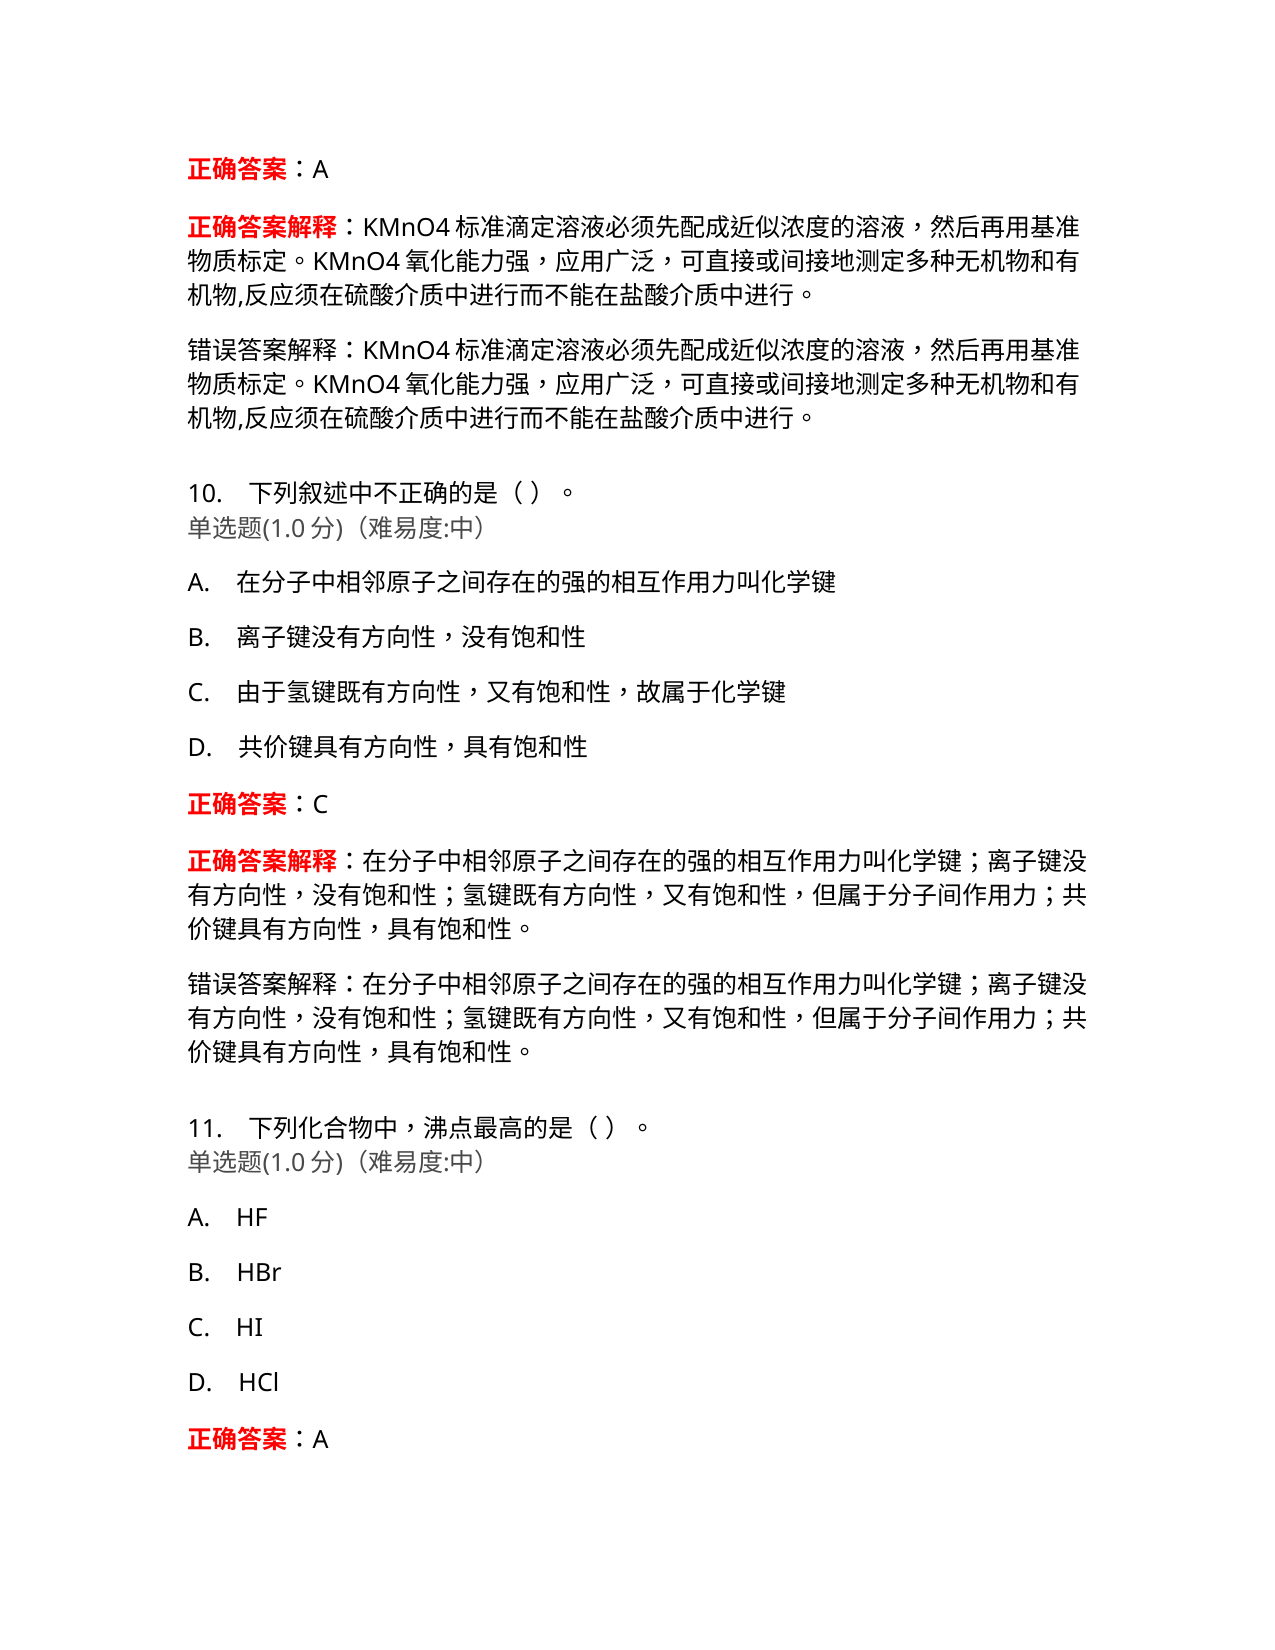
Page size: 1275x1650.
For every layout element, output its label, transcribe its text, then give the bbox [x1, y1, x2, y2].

text 10. 下列叙述中不正确的是（ ）。 [187, 476, 1087, 510]
text 11. 下列化合物中，沸点最高的是（ ）。 [187, 1111, 1087, 1145]
text 正确答案解释：在分子中相邻原子之间存在的强的相互作用力叫化学键；离子键没有方向性，没有饱和性；氢键既有方向性，又有饱和性，但属于分子间作用力；共价键具有方向性，具有饱和性。 [187, 842, 1087, 946]
text B. HBr [187, 1255, 1087, 1289]
text 错误答案解释：KMnO4标准滴定溶液必须先配成近似浓度的溶液，然后再用基准物质标定。KMnO4氧化能力强，应用广泛，可直接或间接地测定多种无机物和有机物,反应须在硫酸介质中进行而不能在盐酸介质中进行。 [187, 332, 1087, 434]
text 单选题(1.0分)（难易度:中） [187, 1145, 1087, 1179]
text A. 在分子中相邻原子之间存在的强的相互作用力叫化学键 [187, 565, 1087, 599]
text 正确答案：A [187, 150, 1087, 186]
text A. HF [187, 1200, 1087, 1234]
text C. HI [187, 1309, 1087, 1344]
text D. HCl [187, 1364, 1087, 1398]
text 单选题(1.0分)（难易度:中） [187, 510, 1087, 544]
text 错误答案解释：在分子中相邻原子之间存在的强的相互作用力叫化学键；离子键没有方向性，没有饱和性；氢键既有方向性，又有饱和性，但属于分子间作用力；共价键具有方向性，具有饱和性。 [187, 967, 1087, 1069]
text D. 共价键具有方向性，具有饱和性 [187, 730, 1087, 764]
text B. 离子键没有方向性，没有饱和性 [187, 620, 1087, 654]
text 正确答案解释：KMnO4标准滴定溶液必须先配成近似浓度的溶液，然后再用基准物质标定。KMnO4氧化能力强，应用广泛，可直接或间接地测定多种无机物和有机物,反应须在硫酸介质中进行而不能在盐酸介质中进行。 [187, 207, 1087, 311]
text C. 由于氢键既有方向性，又有饱和性，故属于化学键 [187, 675, 1087, 709]
text 正确答案：A [187, 1419, 1087, 1456]
text 正确答案：C [187, 785, 1087, 821]
